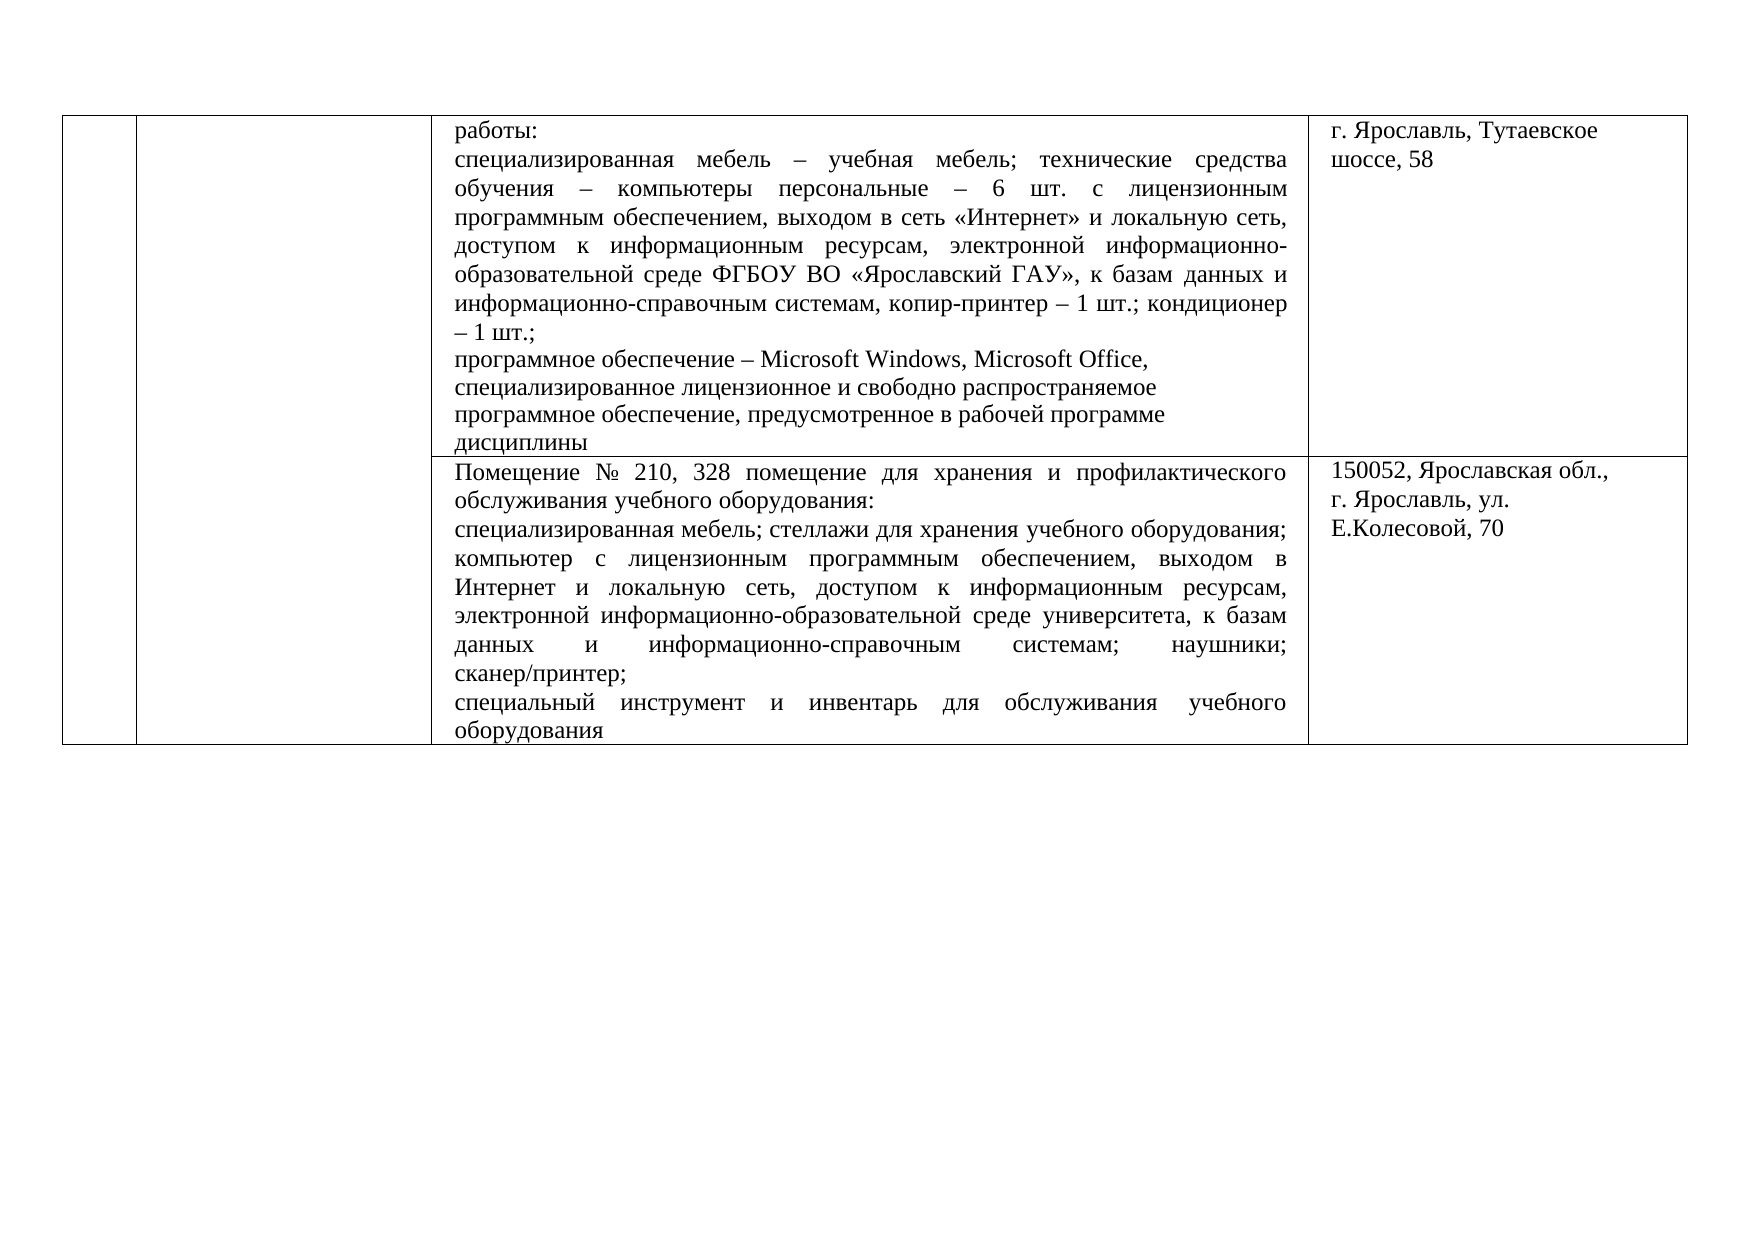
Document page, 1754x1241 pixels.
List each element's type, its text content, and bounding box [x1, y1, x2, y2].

table_cell 150052, Ярославская обл., г. Ярославль, ул. Е.Колесовой, 70 [1309, 457, 1687, 744]
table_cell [432, 116, 1308, 456]
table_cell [1309, 116, 1687, 456]
table_cell Помещение № 210, 328 помещение для хранения и профилактического обслуживания учебного оборудования: специализированная мебель; стеллажи для хранения учебного оборудования; компьютер с лицензионным программным обеспечением, выходом в Интернет и локальную сеть, доступом к информационным ресурсам, электронной информационно-образовательной среде университета, к базам данных и информационно-справочным системам; наушники; сканер/принтер; специальный инструмент и инвентарь для обслуживания учебного оборудования [432, 457, 1308, 744]
